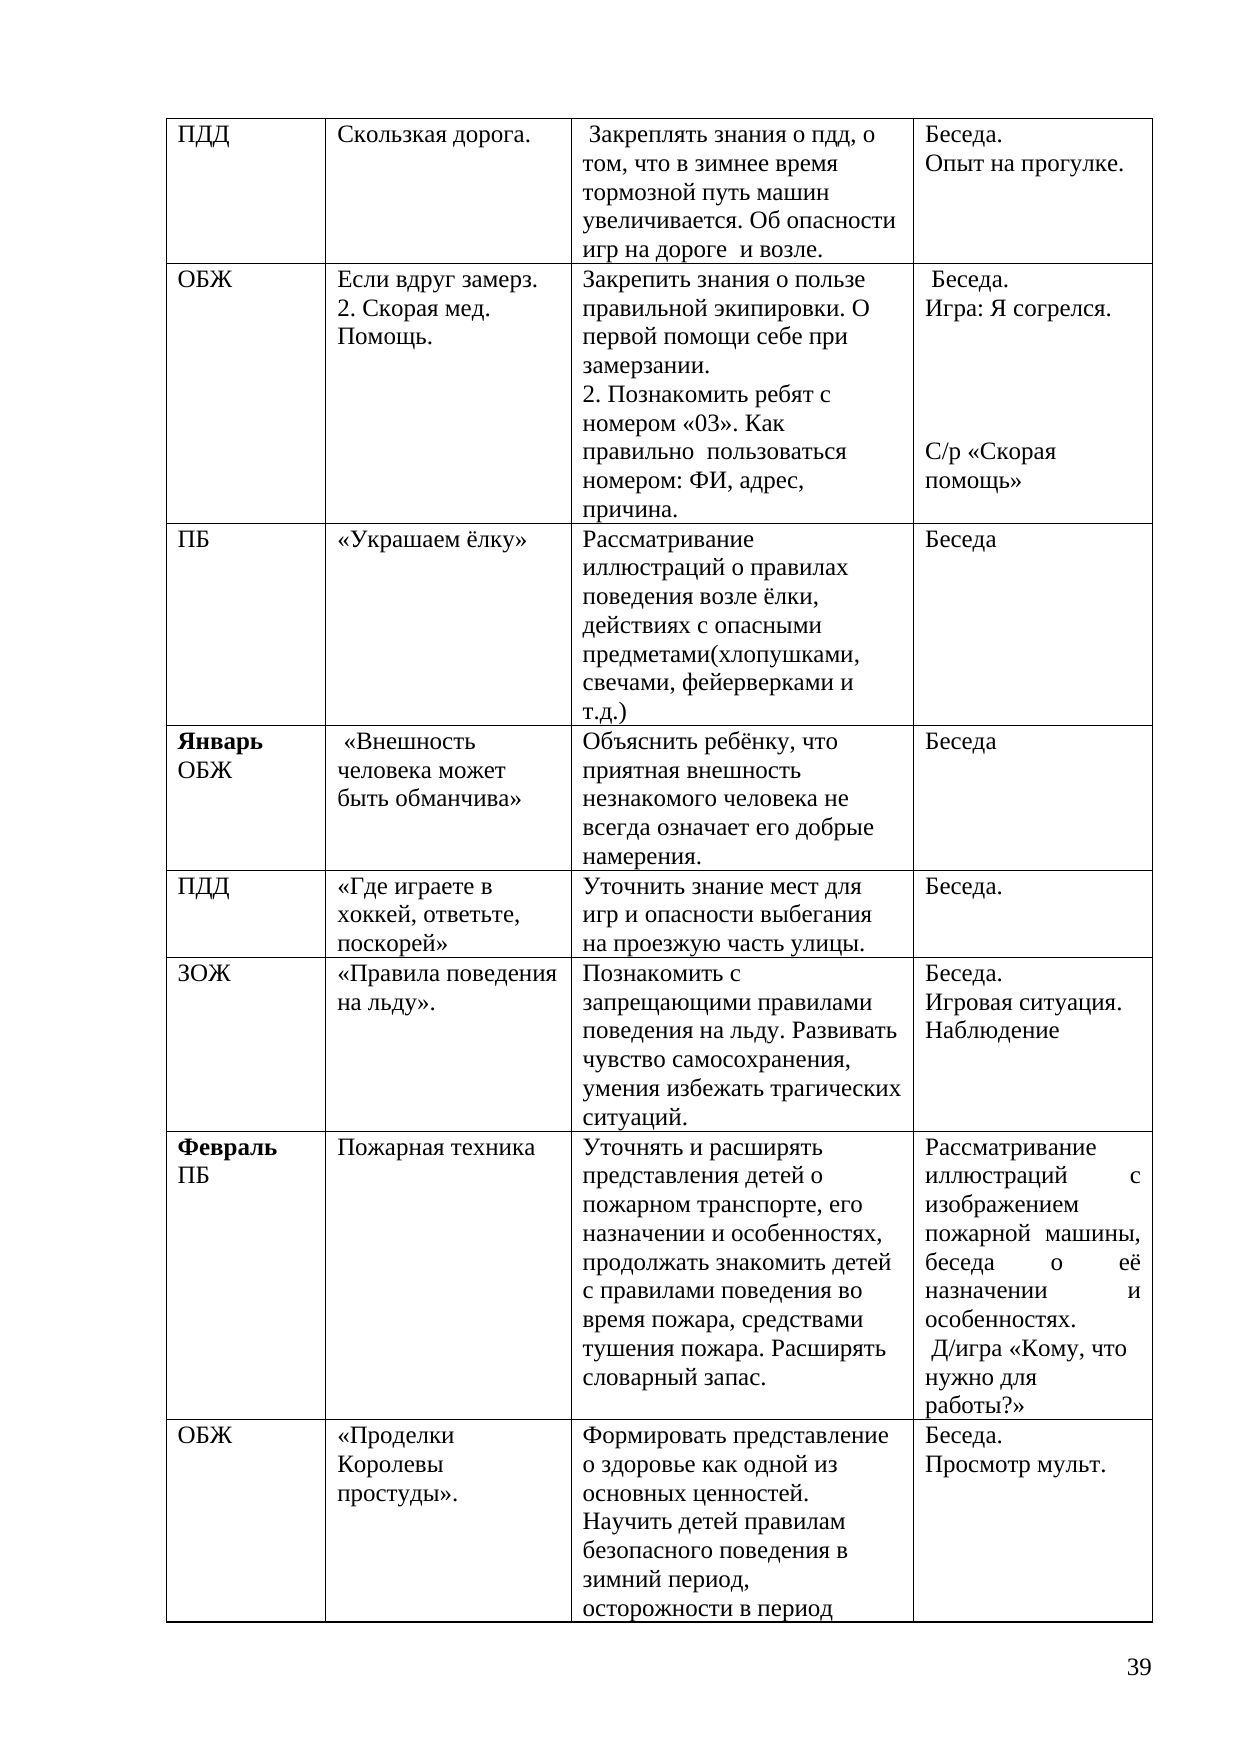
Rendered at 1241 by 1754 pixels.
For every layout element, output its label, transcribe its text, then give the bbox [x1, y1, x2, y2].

table_cell Пожарная техника [326, 1132, 571, 1419]
table_cell «Внешность человека может быть обманчива» [326, 726, 571, 870]
table_cell ОБЖ [167, 264, 325, 523]
table_cell Январь ОБЖ [167, 726, 325, 870]
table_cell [572, 1420, 913, 1621]
table_cell «Где играете в хоккей, ответьте, поскорей» [326, 871, 571, 957]
table_cell Беседа. Игра: Я согрелся. С/р «Скорая помощь» [914, 264, 1152, 523]
table_cell Беседа [914, 524, 1152, 725]
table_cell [326, 1420, 571, 1621]
table_cell Скользкая дорога. [326, 119, 571, 263]
table_cell Беседа. Игровая ситуация. Наблюдение [914, 958, 1152, 1131]
table_cell Объяснить ребёнку, что приятная внешность незнакомого человека не всегда означает его добрые намерения. [572, 726, 913, 870]
table_cell Рассматривание иллюстраций о правилах поведения возле ёлки, действиях с опасными предметами(хлопушками, свечами, фейерверками и т.д.) [572, 524, 913, 725]
table_cell «Украшаем ёлку» [326, 524, 571, 725]
table_cell Уточнять и расширять представления детей о пожарном транспорте, его назначении и особенностях, продолжать знакомить детей с правилами поведения во время пожара, средствами тушения пожара. Расширять словарный запас. [572, 1132, 913, 1419]
table_cell Беседа [914, 726, 1152, 870]
table_cell ПДД [167, 871, 325, 957]
table_cell Если вдруг замерз. 2. Скорая мед. Помощь. [326, 264, 571, 523]
table_cell ОБЖ [167, 1420, 325, 1621]
table_cell Познакомить с запрещающими правилами поведения на льду. Развивать чувство самосохранения, умения избежать трагических ситуаций. [572, 958, 913, 1131]
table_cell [914, 1420, 1152, 1621]
table_cell Беседа. [914, 871, 1152, 957]
table_cell ПБ [167, 524, 325, 725]
table_cell «Правила поведения на льду». [326, 958, 571, 1131]
table_cell Уточнить знание мест для игр и опасности выбегания на проезжую часть улицы. [572, 871, 913, 957]
table_cell Февраль ПБ [167, 1132, 325, 1419]
table_cell Закрепить знания о пользе правильной экипировки. О первой помощи себе при замерзании. 2. Познакомить ребят с номером «03». Как правильно пользоваться номером: ФИ, адрес, причина. [572, 264, 913, 523]
table_cell Беседа. Опыт на прогулке. [914, 119, 1152, 263]
table_cell Рассматривание иллюстраций с изображением пожарной машины, беседа о её назначении и особенностях. Д/игра «Кому, что нужно для работы?» [914, 1132, 1152, 1419]
table_cell Закреплять знания о пдд, о том, что в зимнее время тормозной путь машин увеличивается. Об опасности игр на дороге и возле. [572, 119, 913, 263]
table_cell ЗОЖ [167, 958, 325, 1131]
table_cell ПДД [167, 119, 325, 263]
